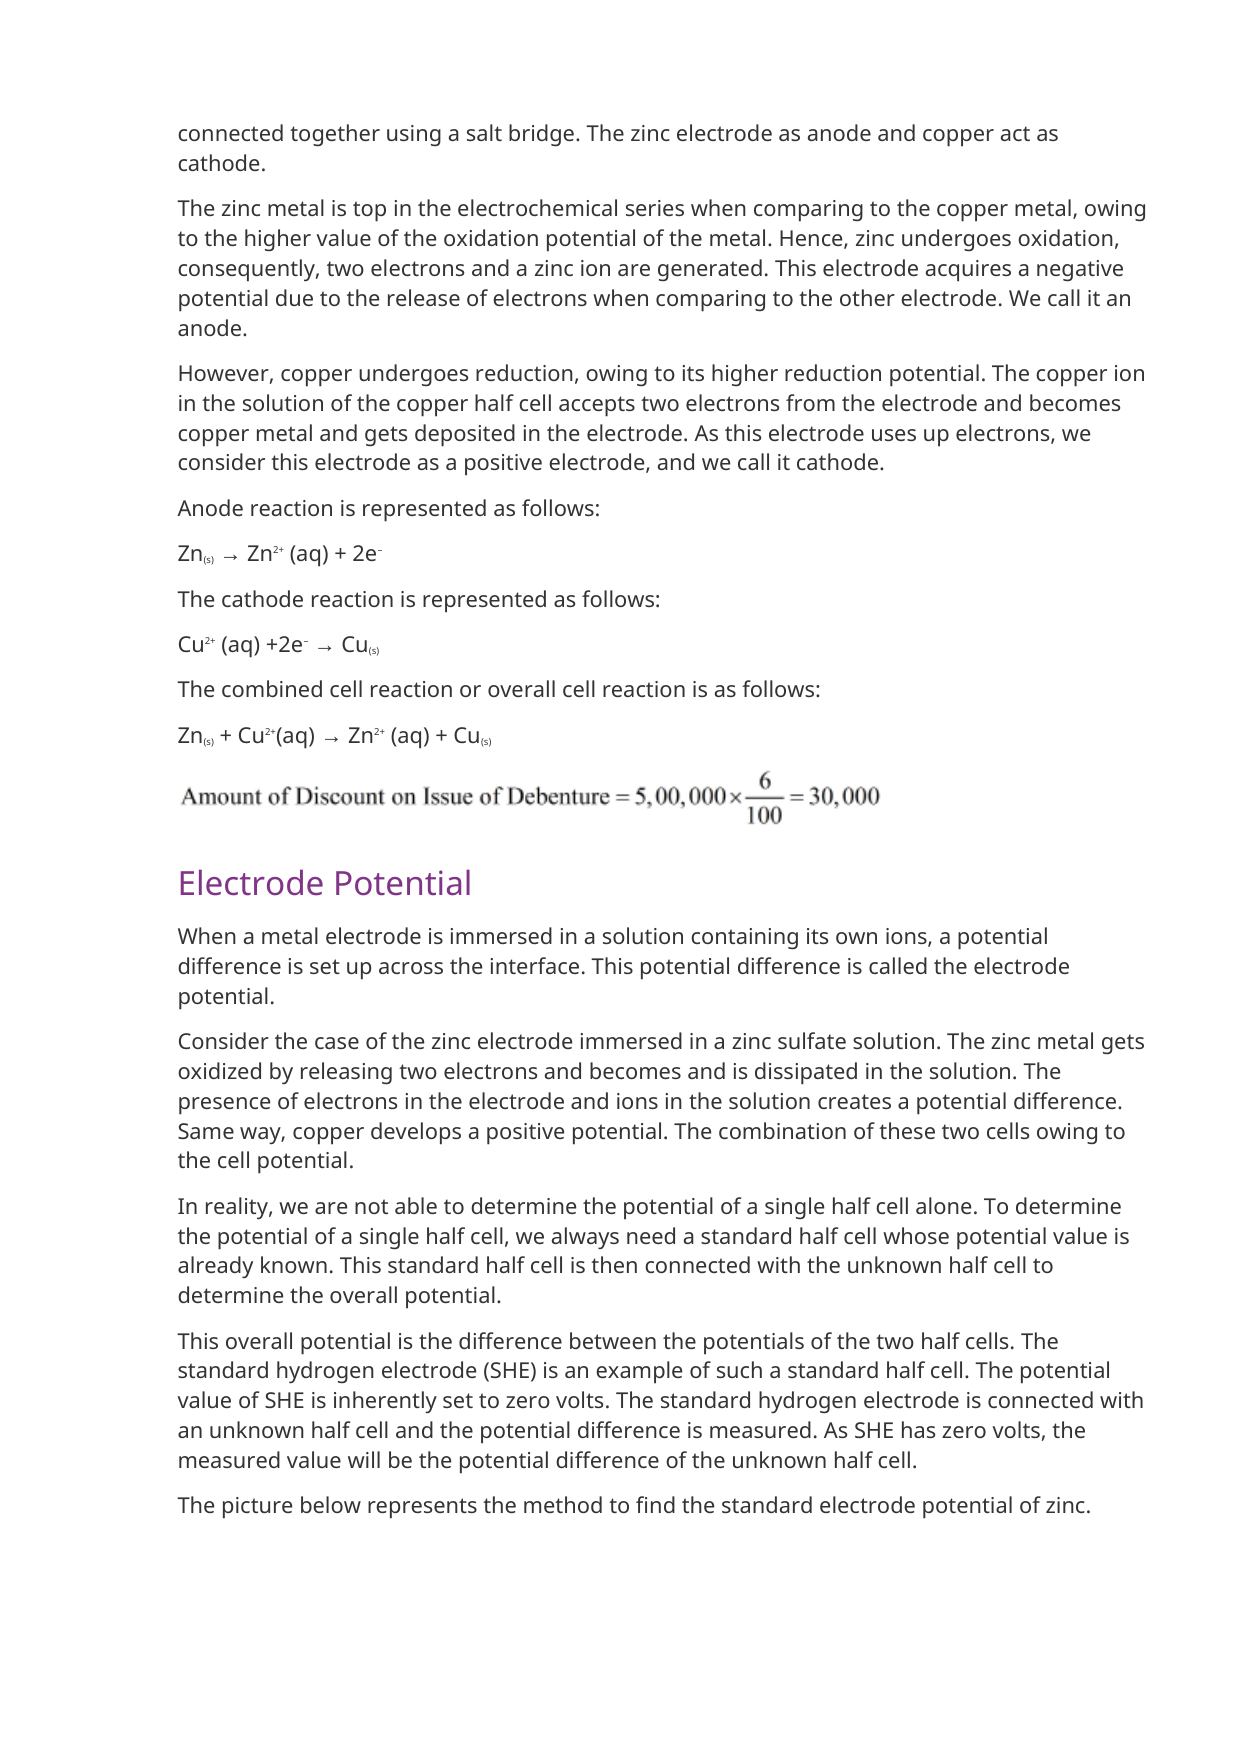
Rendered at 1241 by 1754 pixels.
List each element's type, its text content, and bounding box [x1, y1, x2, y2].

text Consider the case of the zinc electrode immersed in a zinc sulfate solution. The zinc metal gets oxidized by releasing two electrons and becomes and is dissipated in the solution. The presence of electrons in the electrode and ions in the solution creates a potential difference. Same way, copper develops a positive potential. The combination of these two cells owing to the cell potential. [177, 1026, 1152, 1175]
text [177, 118, 1152, 178]
text The zinc metal is top in the electrochemical series when comparing to the copper metal, owing to the higher value of the oxidation potential of the metal. Hence, zinc undergoes oxidation, consequently, two electrons and a zinc ion are generated. This electrode acquires a negative potential due to the release of electrons when comparing to the other electrode. We call it an anode. [177, 193, 1152, 342]
text Cu2+ (aq) +2e– → Cu(s) [177, 629, 1152, 659]
text This overall potential is the difference between the potentials of the two half cells. The standard hydrogen electrode (SHE) is an example of such a standard half cell. The potential value of SHE is inherently set to zero volts. The standard hydrogen electrode is connected with an unknown half cell and the potential difference is measured. As SHE has zero volts, the measured value will be the potential difference of the unknown half cell. [177, 1326, 1152, 1474]
text When a metal electrode is immersed in a solution containing its own ions, a potential difference is set up across the interface. This potential difference is called the electrode potential. [177, 921, 1152, 1011]
text However, copper undergoes reduction, owing to its higher reduction potential. The copper ion in the solution of the copper half cell accepts two electrons from the electrode and becomes copper metal and gets deposited in the electrode. As this electrode uses up electrons, we consider this electrode as a positive electrode, and we call it cathode. [177, 358, 1152, 477]
text The picture below represents the method to find the standard electrode potential of zinc. [177, 1490, 1152, 1520]
text The cathode reaction is represented as follows: [177, 583, 1152, 613]
picture [177, 765, 885, 829]
text Zn(s) + Cu2+(aq) → Zn2+ (aq) + Cu(s) [177, 720, 1152, 749]
text In reality, we are not able to determine the potential of a single half cell alone. To determine the potential of a single half cell, we always need a standard half cell whose potential value is already known. This standard half cell is then connected with the unknown half cell to determine the overall potential. [177, 1191, 1152, 1310]
text Zn(s) → Zn2+ (aq) + 2e– [177, 538, 1152, 568]
text The combined cell reaction or overall cell reaction is as follows: [177, 674, 1152, 704]
text Anode reaction is represented as follows: [177, 493, 1152, 522]
text Electrode Potential [177, 860, 1152, 906]
